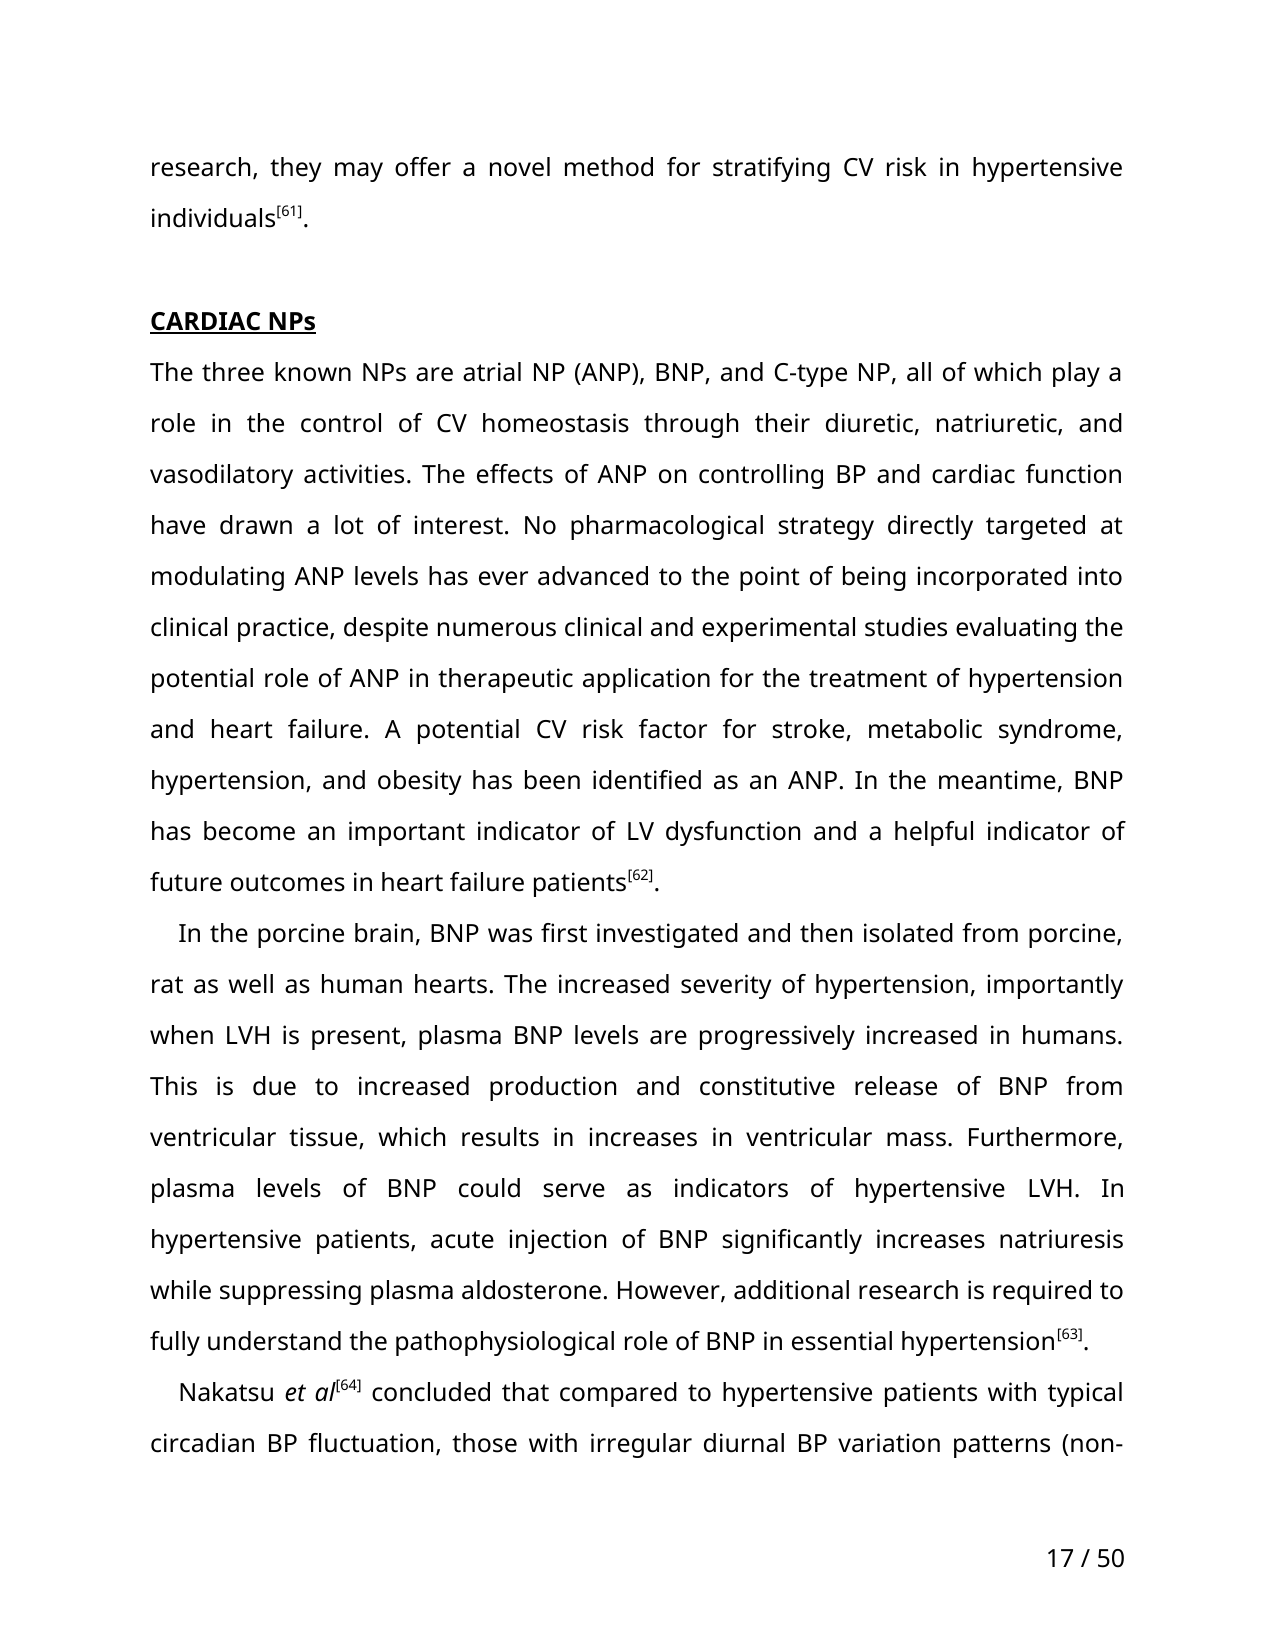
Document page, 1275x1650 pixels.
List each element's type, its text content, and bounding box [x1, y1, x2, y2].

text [150, 1375, 1125, 1460]
text CARDIAC NPs [150, 303, 1125, 337]
text The three known NPs are atrial NP (ANP), BNP, and C-type NP, all of which play a role in the control of CV homeostasis through their diuretic, natriuretic, and vasodilatory activities. The effects of ANP on controlling BP and cardiac function have drawn a lot of interest. No pharmacological strategy directly targeted at modulating ANP levels has ever advanced to the point of being incorporated into clinical practice, despite numerous clinical and experimental studies evaluating the potential role of ANP in therapeutic application for the treatment of hypertension and heart failure. A potential CV risk factor for stroke, metabolic syndrome, hypertension, and obesity has been identified as an ANP. In the meantime, BNP has become an important indicator of LV dysfunction and a helpful indicator of future outcomes in heart failure patients[62]. [150, 354, 1125, 899]
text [150, 150, 1125, 235]
text In the porcine brain, BNP was first investigated and then isolated from porcine, rat as well as human hearts. The increased severity of hypertension, importantly when LVH is present, plasma BNP levels are progressively increased in humans. This is due to increased production and constitutive release of BNP from ventricular tissue, which results in increases in ventricular mass. Furthermore, plasma levels of BNP could serve as indicators of hypertensive LVH. In hypertensive patients, acute injection of BNP significantly increases natriuresis while suppressing plasma aldosterone. However, additional research is required to fully understand the pathophysiological role of BNP in essential hypertension[63]. [150, 916, 1125, 1358]
